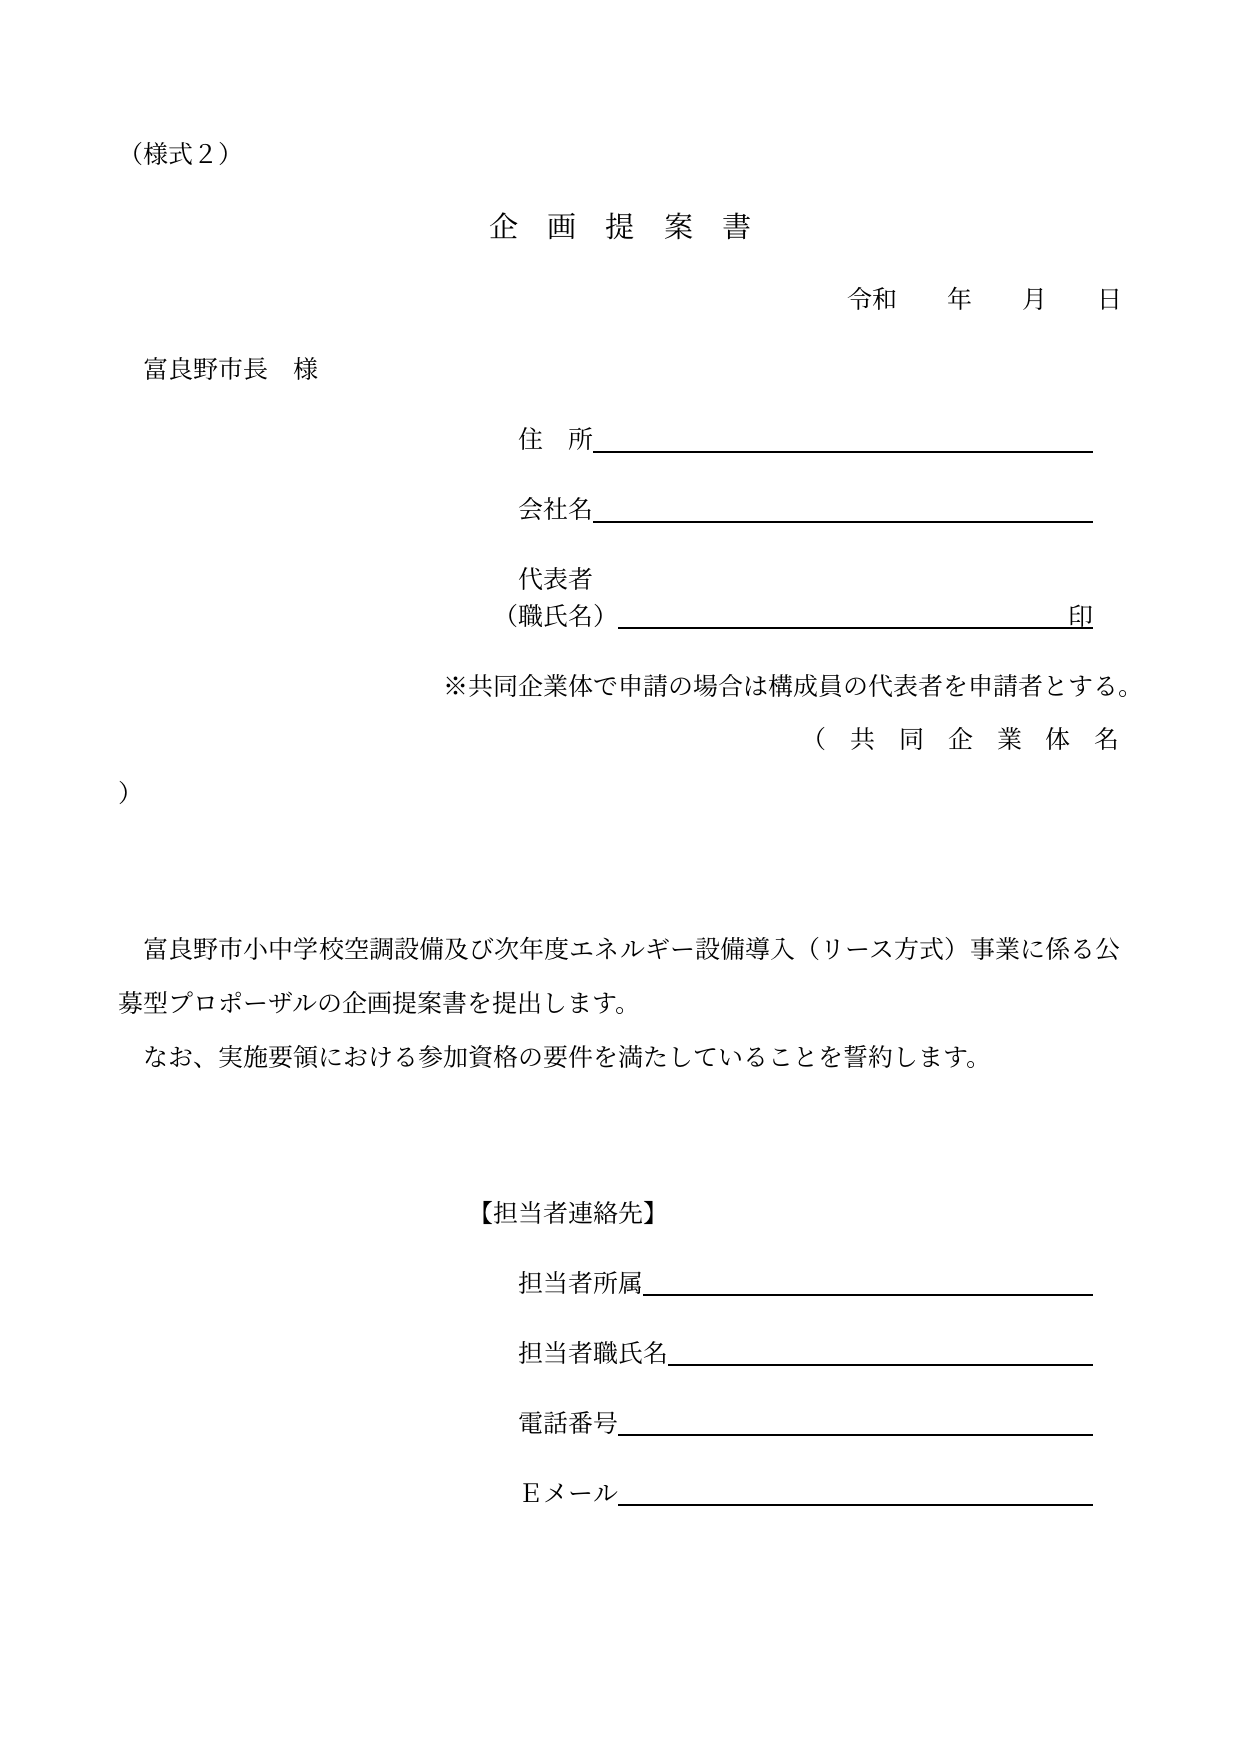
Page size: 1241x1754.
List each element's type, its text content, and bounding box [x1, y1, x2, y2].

text 代表者 [118, 560, 1122, 596]
text （様式２） [118, 134, 1122, 170]
text 企 画 提 案 書 [118, 204, 1122, 246]
text 電話番号 [118, 1404, 1122, 1439]
text 【担当者連絡先】 [118, 1194, 1122, 1229]
text 富良野市小中学校空調設備及び次年度エネルギー設備導入（リース方式）事業に係る公募型プロポーザルの企画提案書を提出します。 [118, 930, 1122, 1020]
text （職氏名） 印 [118, 596, 1122, 632]
text 担当者所属 [118, 1264, 1122, 1299]
text 担当者職氏名 [118, 1334, 1122, 1369]
text ※共同企業体で申請の場合は構成員の代表者を申請者とする。 [118, 666, 1122, 702]
text 令和 年 月 日 [118, 280, 1122, 316]
text 富良野市長 様 [118, 350, 1122, 386]
text なお、実施要領における参加資格の要件を満たしていることを誓約します。 [118, 1038, 1122, 1073]
text （共同企業体名 ） [118, 720, 1122, 810]
text 会社名 [118, 490, 1122, 526]
text Ｅメール [118, 1474, 1122, 1509]
text 住 所 [118, 420, 1122, 456]
